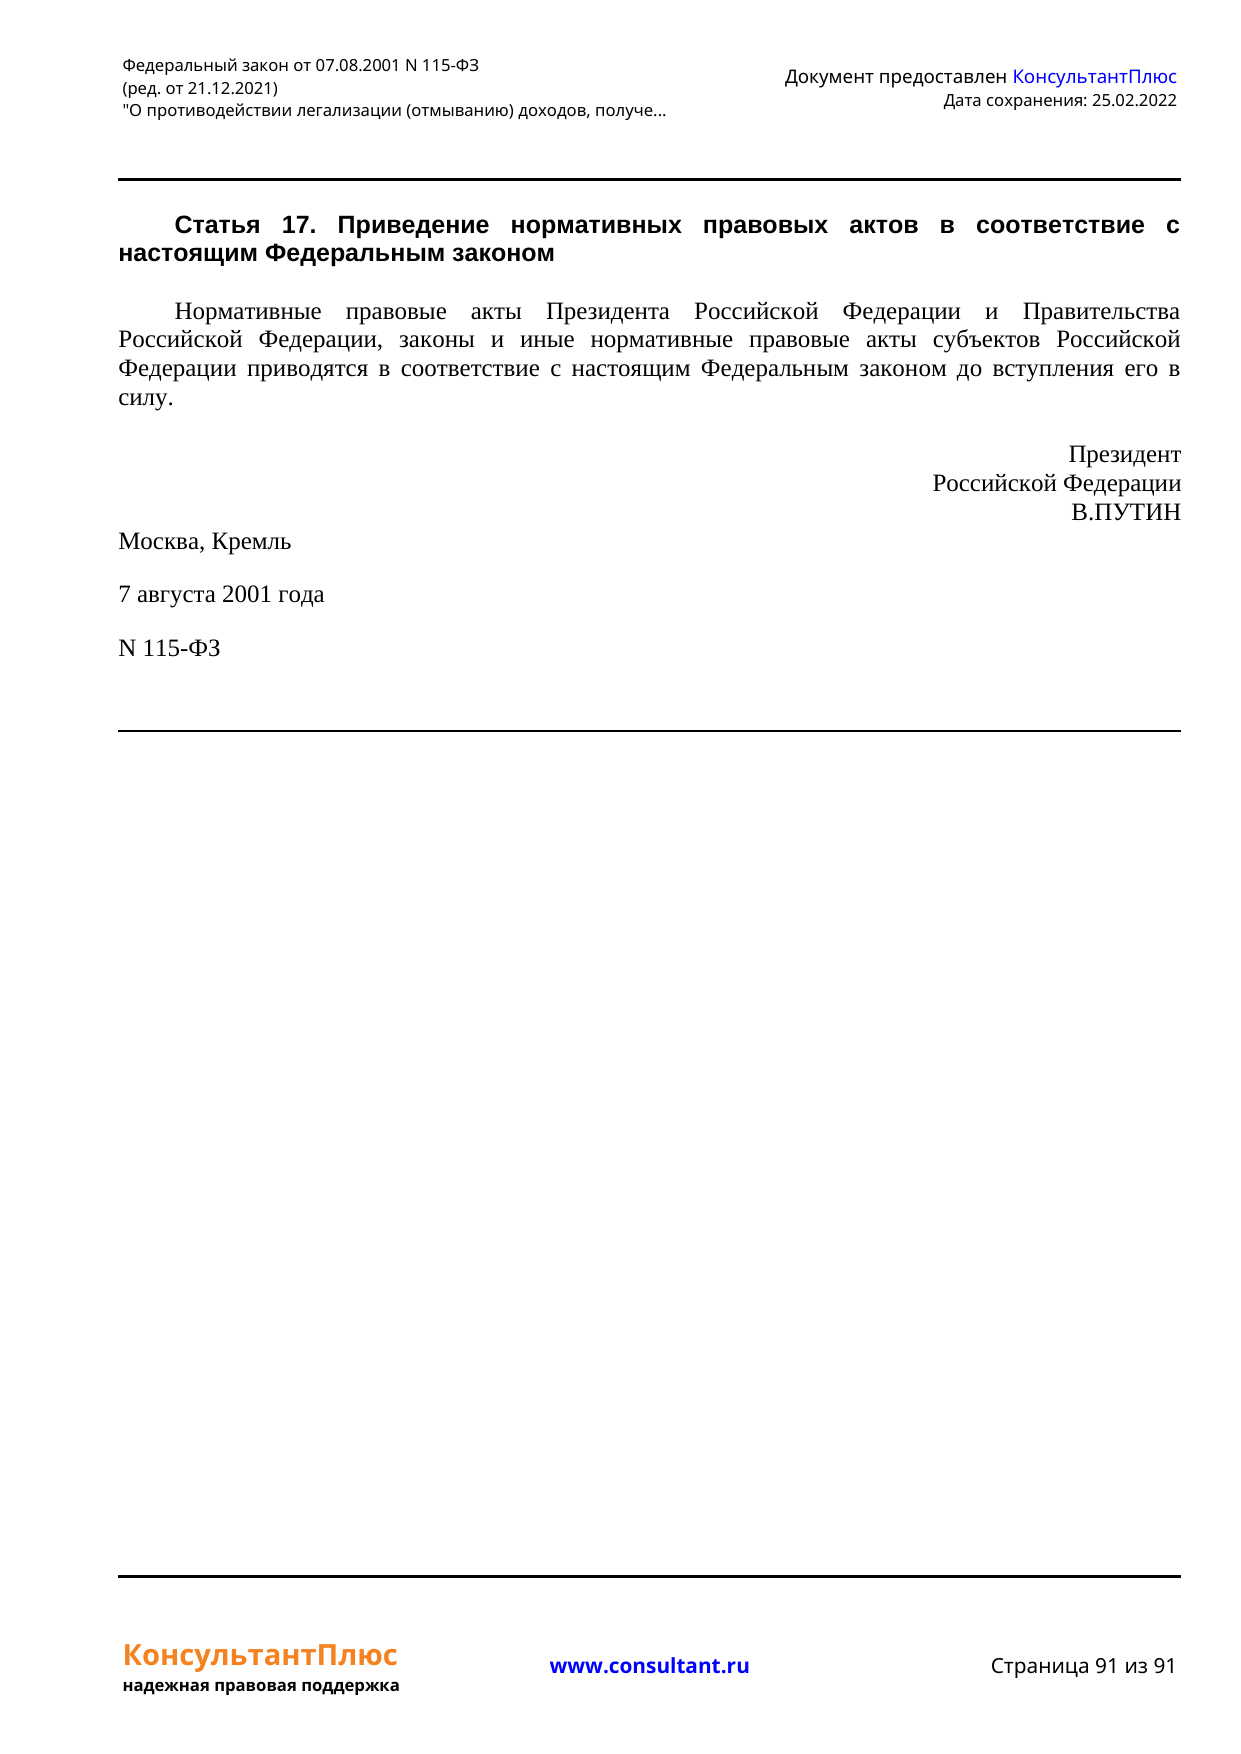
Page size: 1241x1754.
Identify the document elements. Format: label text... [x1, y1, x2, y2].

text Нормативные правовые акты Президента Российской Федерации и Правительства Российской Федерации, законы и иные нормативные правовые акты субъектов Российской Федерации приводятся в соответствие с настоящим Федеральным законом до вступления его в силу. [118, 296, 1181, 411]
text В.ПУТИН [118, 497, 1181, 526]
text N 115-ФЗ [118, 633, 1181, 662]
text 7 августа 2001 года [118, 579, 1181, 608]
text Москва, Кремль [118, 526, 1181, 554]
text Президент [118, 439, 1181, 468]
title Статья 17. Приведение нормативных правовых актов в соответствие с настоящим Федеральным законом [118, 209, 1181, 267]
text Российской Федерации [118, 468, 1181, 497]
